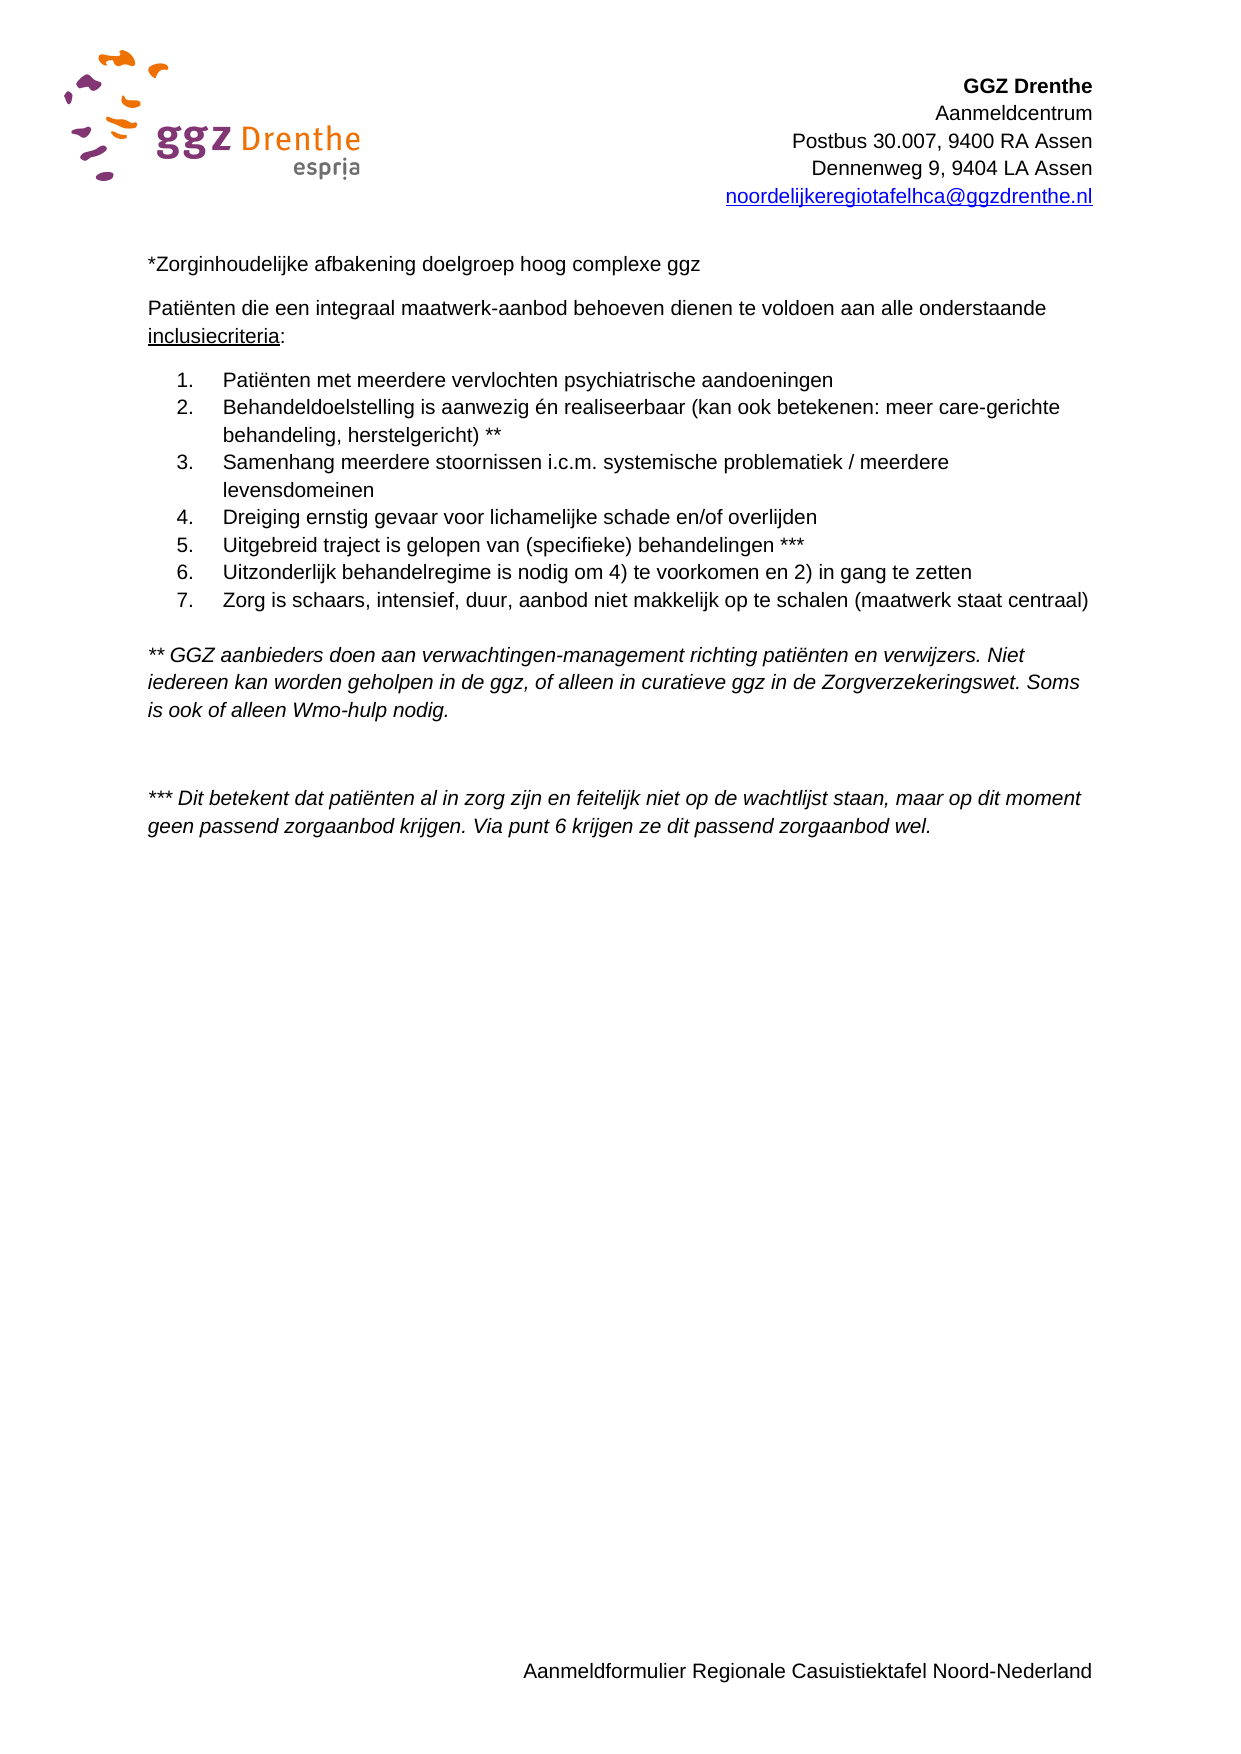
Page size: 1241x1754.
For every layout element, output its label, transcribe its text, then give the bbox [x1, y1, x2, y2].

text Patiënten die een integraal maatwerk-aanbod behoeven dienen te voldoen aan alle onderstaande inclusiecriteria: [148, 296, 1093, 347]
list Patiënten met meerdere vervlochten psychiatrische aandoeningen [185, 368, 1093, 392]
text *Zorginhoudelijke afbakening doelgroep hoog complexe ggz [148, 252, 1093, 276]
picture [64, 50, 360, 181]
text *** Dit betekent dat patiënten al in zorg zijn en feitelijk niet op de wachtlijst staan, maar op dit moment geen passend zorgaanbod krijgen. Via punt 6 krijgen ze dit passend zorgaanbod wel. [148, 786, 1093, 837]
list Samenhang meerdere stoornissen i.c.m. systemische problematiek / meerdere levensdomeinen [185, 450, 1093, 502]
list Behandeldoelstelling is aanwezig én realiseerbaar (kan ook betekenen: meer care-gerichte behandeling, herstelgericht) ** [185, 395, 1093, 447]
list Uitgebreid traject is gelopen van (specifieke) behandelingen *** [185, 533, 1093, 557]
text ** GGZ aanbieders doen aan verwachtingen-management richting patiënten en verwijzers. Niet iedereen kan worden geholpen in de ggz, of alleen in curatieve ggz in de Zorgverzekeringswet. Soms is ook of alleen Wmo-hulp nodig. [148, 643, 1093, 722]
list Zorg is schaars, intensief, duur, aanbod niet makkelijk op te schalen (maatwerk staat centraal) [185, 588, 1093, 612]
list Uitzonderlijk behandelregime is nodig om 4) te voorkomen en 2) in gang te zetten [185, 560, 1093, 584]
list Dreiging ernstig gevaar voor lichamelijke schade en/of overlijden [185, 505, 1093, 529]
